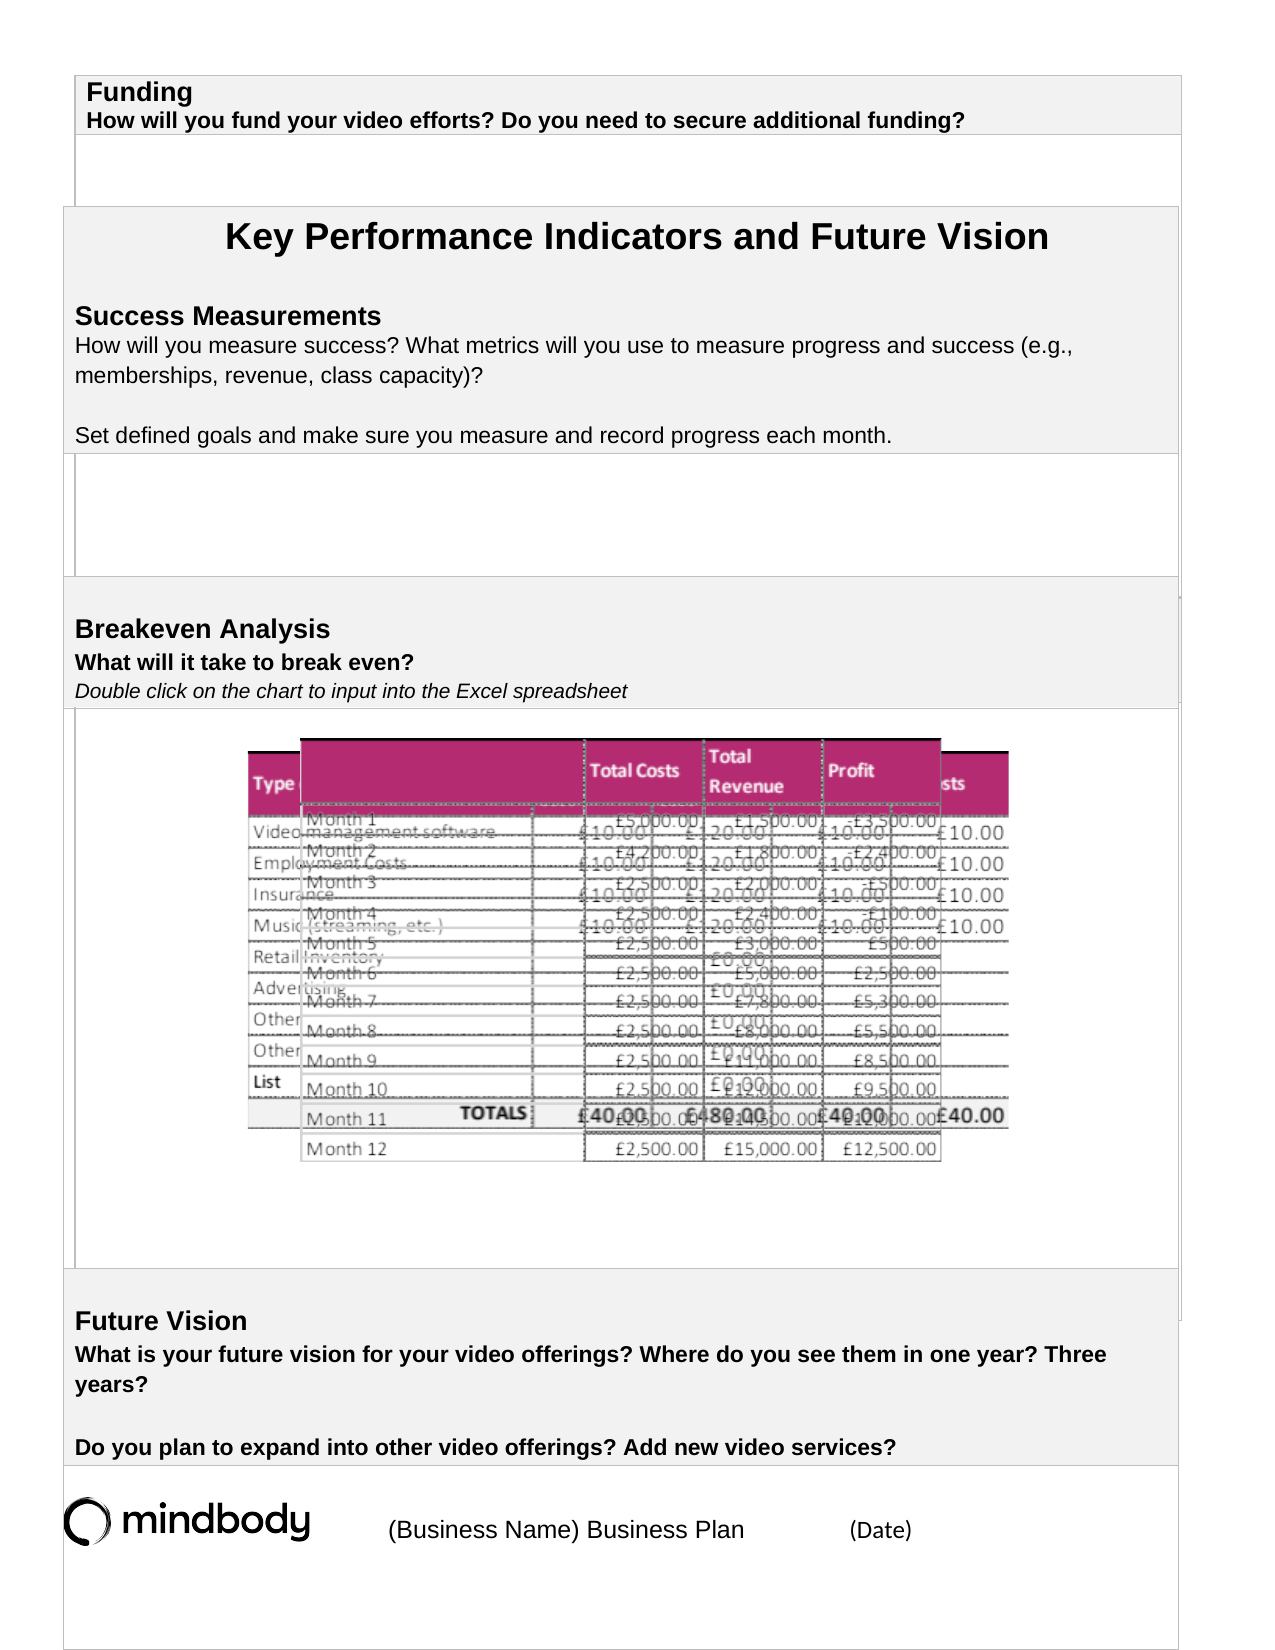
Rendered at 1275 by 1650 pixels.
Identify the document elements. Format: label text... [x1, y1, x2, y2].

table_header Success Measurements How will you measure success? What metrics will you use to measure progress and success (e.g., memberships, revenue, class capacity)? Set defined goals and make sure you measure and record progress each month. [64, 207, 1178, 453]
table_cell [64, 1466, 1178, 1649]
table_cell [76, 135, 1181, 596]
table_cell Breakeven Analysis What will it take to break even? Double click on the chart to input into the Excel spreadsheet [64, 577, 1178, 707]
table_cell [64, 454, 1178, 576]
table_header Funding How will you fund your video efforts? Do you need to secure additional funding? [76, 76, 1181, 134]
table_cell [64, 709, 1178, 1268]
table_cell Future Vision What is your future vision for your video offerings? Where do you see them in one year? Three years? Do you plan to expand into other video offerings? Add new video services? [64, 1269, 1178, 1465]
